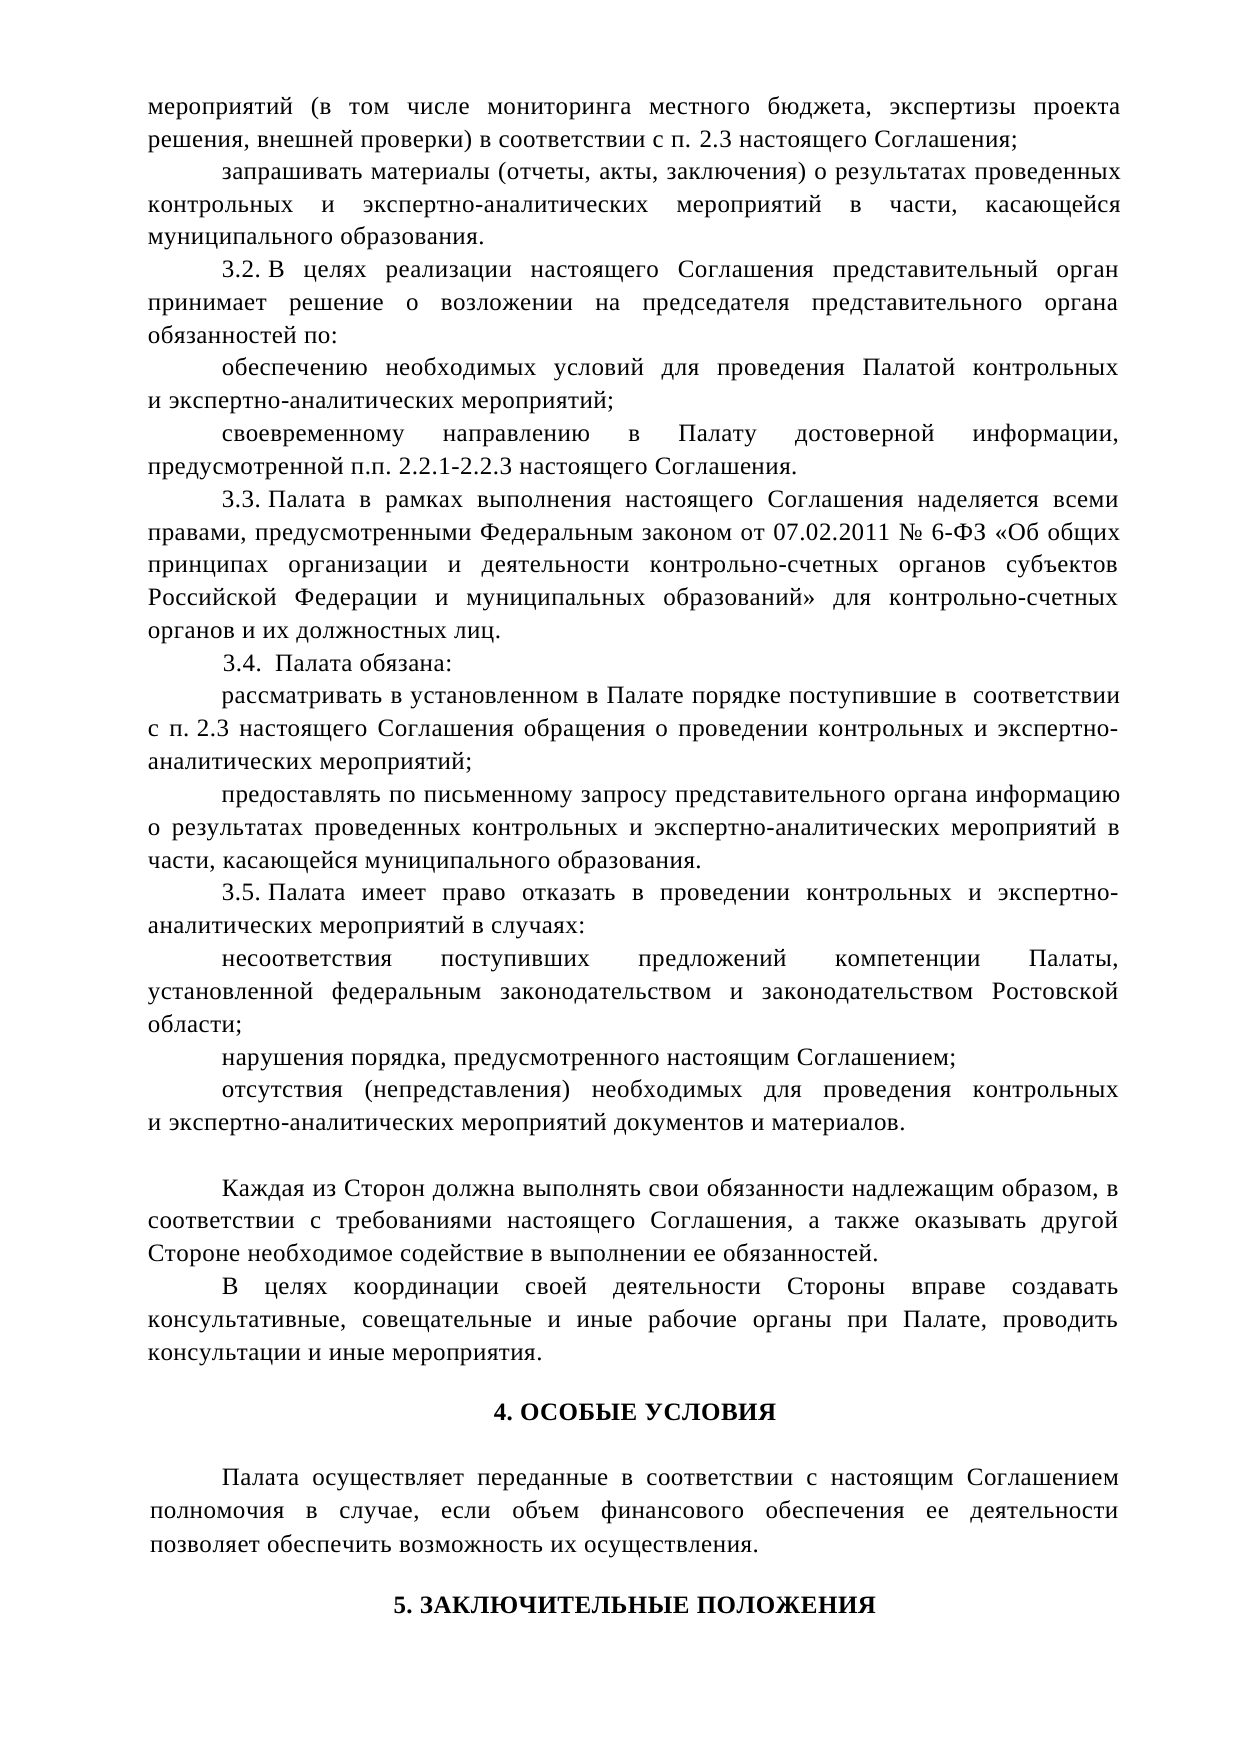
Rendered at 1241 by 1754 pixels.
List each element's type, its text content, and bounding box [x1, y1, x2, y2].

text 5. ЗАКЛЮЧИТЕЛЬНЫЕ ПОЛОЖЕНИЯ [148, 1592, 1122, 1618]
text 3.3. Палата в рамках выполнения настоящего Соглашения наделяется всеми правами, предусмотренными Федеральным законом от 07.02.2011 № 6-ФЗ «Об общих принципах организации и деятельности контрольно-счетных органов субъектов Российской Федерации и муниципальных образований» для контрольно-счетных органов и их должностных лиц. [148, 481, 1120, 645]
text предоставлять по письменному запросу представительного органа информацию о результатах проведенных контрольных и экспертно-аналитических мероприятий в части, касающейся муниципального образования. [148, 776, 1122, 874]
text 3.5. Палата имеет право отказать в проведении контрольных и экспертно-аналитических мероприятий в случаях: [148, 874, 1120, 940]
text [148, 89, 1122, 154]
list своевременному направлению в Палату достоверной информации, предусмотренной п.п. 2.2.1-2.2.3 настоящего Соглашения. [148, 415, 1120, 481]
list Палата обязана: [223, 645, 1122, 678]
text Палата осуществляет переданные в соответствии с настоящим Соглашением полномочия в случае, если объем финансового обеспечения ее деятельности позволяет обеспечить возможность их осуществления. [150, 1458, 1120, 1559]
text рассматривать в установленном в Палате порядке поступившие в соответствии с п. 2.3 настоящего Соглашения обращения о проведении контрольных и экспертно-аналитических мероприятий; [148, 678, 1120, 776]
text отсутствия (непредставления) необходимых для проведения контрольных и экспертно-аналитических мероприятий документов и материалов. [148, 1071, 1120, 1137]
text 4. ОСОБЫЕ УСЛОВИЯ [148, 1399, 1122, 1426]
text Каждая из Сторон должна выполнять свои обязанности надлежащим образом, в соответствии с требованиями настоящего Соглашения, а также оказывать другой Стороне необходимое содействие в выполнении ее обязанностей. [148, 1170, 1120, 1268]
text несоответствия поступивших предложений компетенции Палаты, установленной федеральным законодательством и законодательством Ростовской области; [148, 940, 1120, 1039]
list 3.2. В целях реализации настоящего Соглашения представительный орган принимает решение о возложении на председателя представительного органа обязанностей по: [148, 251, 1120, 349]
text В целях координации своей деятельности Стороны вправе создавать консультативные, совещательные и иные рабочие органы при Палате, проводить консультации и иные мероприятия. [148, 1268, 1120, 1367]
text нарушения порядка, предусмотренного настоящим Соглашением; [148, 1039, 1120, 1071]
list обеспечению необходимых условий для проведения Палатой контрольных и экспертно-аналитических мероприятий; [148, 349, 1120, 415]
text запрашивать материалы (отчеты, акты, заключения) о результатах проведенных контрольных и экспертно-аналитических мероприятий в части, касающейся муниципального образования. [148, 154, 1122, 251]
